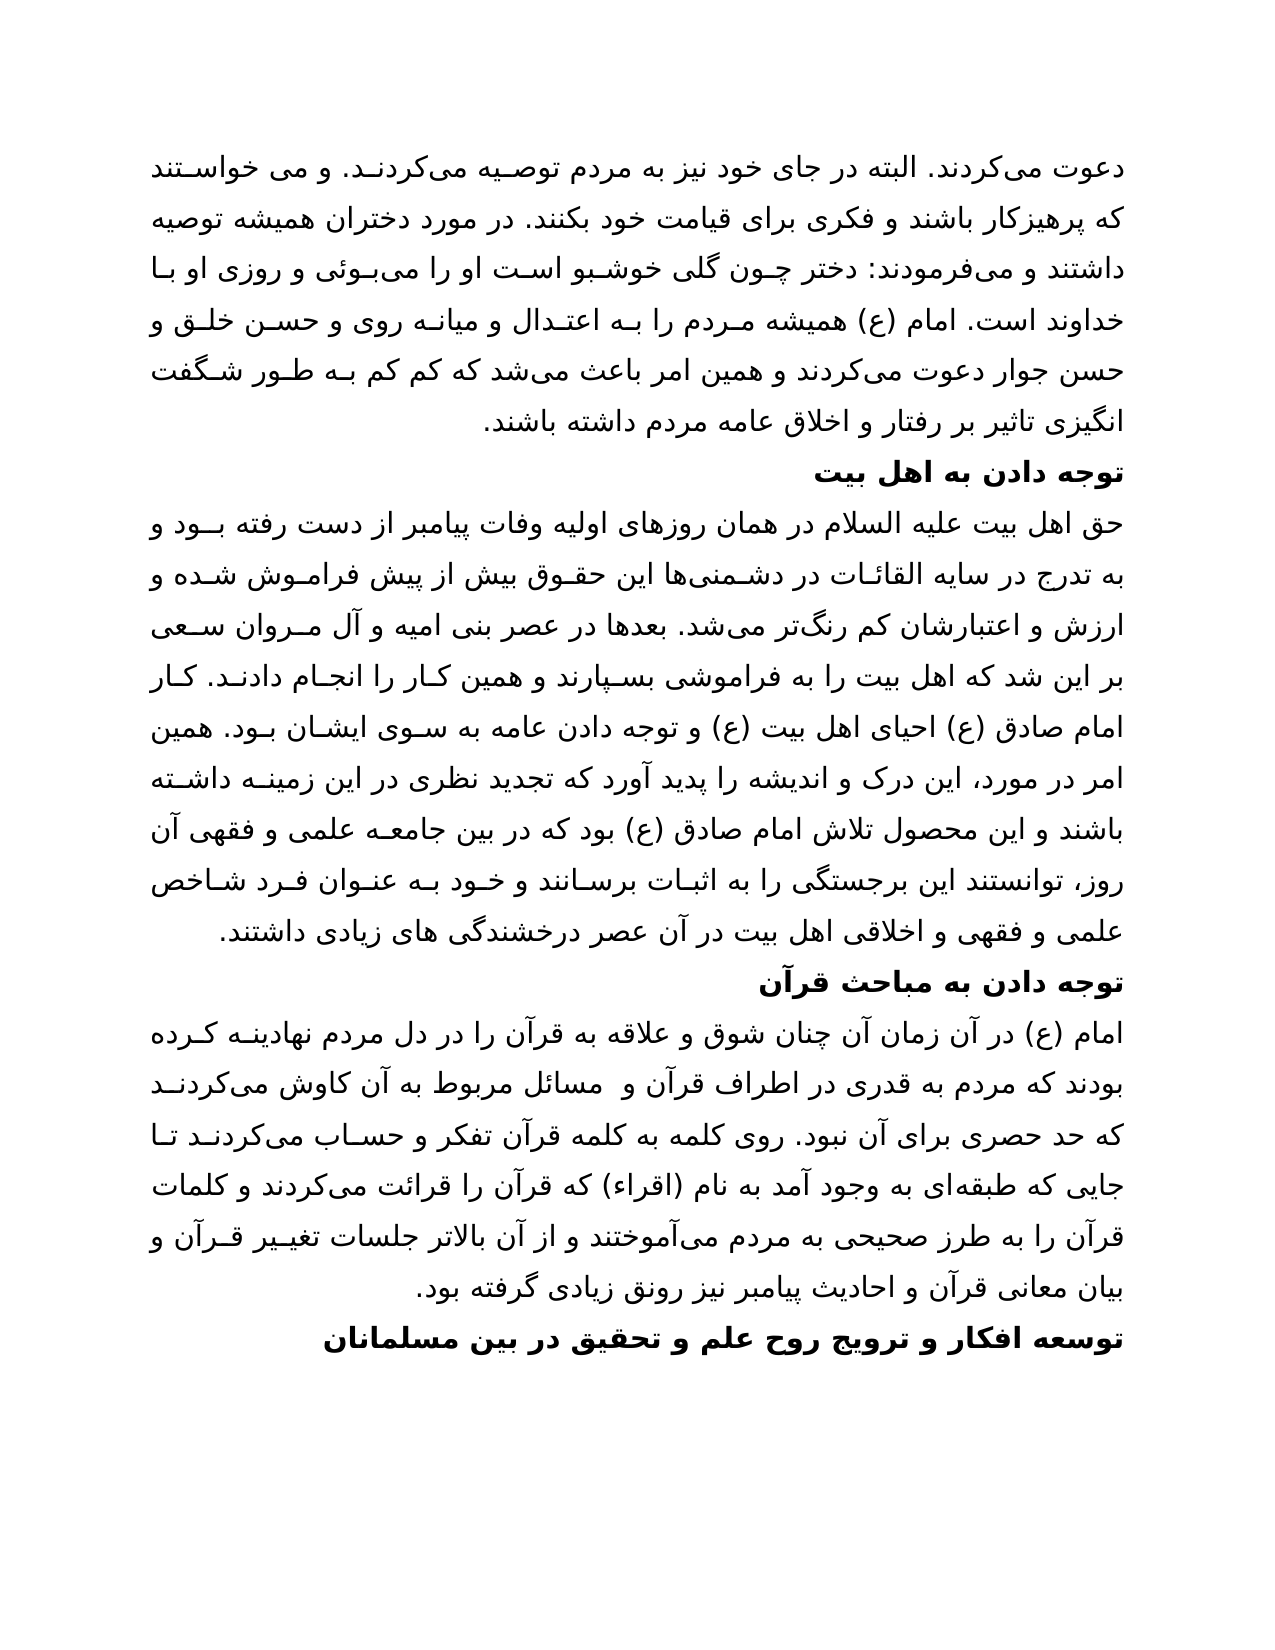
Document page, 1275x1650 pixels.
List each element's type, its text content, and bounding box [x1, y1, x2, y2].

text حق اهل بیت علیه السلام در همان روزهای اولیه وفات پیامبر از دست رفته بود و به تدرج در سایه القائات در دشمنی‌ها این حقوق بیش از پیش فراموش شده و ارزش و اعتبارشان کم رنگ‌تر می‌شد. بعدها در عصر بنی امیه و آل مروان سعی بر این شد که اهل بیت را به فراموشی بسپارند و همین کار را انجام دادند. کار امام صادق (ع) احیای اهل بیت (ع) و توجه دادن عامه به سوی ایشان بود. همین امر در مورد، این درک و اندیشه را پدید آورد که تجدید نظری در این زمینه داشته باشند و این محصول تلاش امام صادق (ع) بود که در بین جامعه علمی و فقهی آن روز، توانستند این برجستگی را به اثبات برسانند و خود به عنوان فرد شاخص علمی و فقهی و اخلاقی اهل بیت در آن عصر درخشندگی های زیادی داشتند. [150, 507, 1125, 948]
text توجه دادن به مباحث قرآن [150, 965, 1125, 999]
text توسعه افکار و ترویج روح علم و تحقیق در بین مسلمانان [150, 1322, 1125, 1356]
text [150, 150, 1125, 439]
text توجه دادن به اهل بیت [150, 456, 1125, 489]
text امام (ع) در آن زمان آن چنان شوق و علاقه به قرآن را در دل مردم نهادینه کرده بودند که مردم به قدری در اطراف قرآن و مسائل مربوط به آن کاوش می‌کردند که حد حصری برای آن نبود. روی کلمه به کلمه قرآن تفکر و حساب می‌کردند تا جایی که طبقه‌ای به وجود آمد به نام (اقراء) که قرآن را قرائت می‌کردند و کلمات قرآن را به طرز صحیحی به مردم می‌آموختند و از آن بالاتر جلسات تغییر قرآن و بیان معانی قرآن و احادیث پیامبر نیز رونق زیادی گرفته بود. [150, 1016, 1125, 1304]
